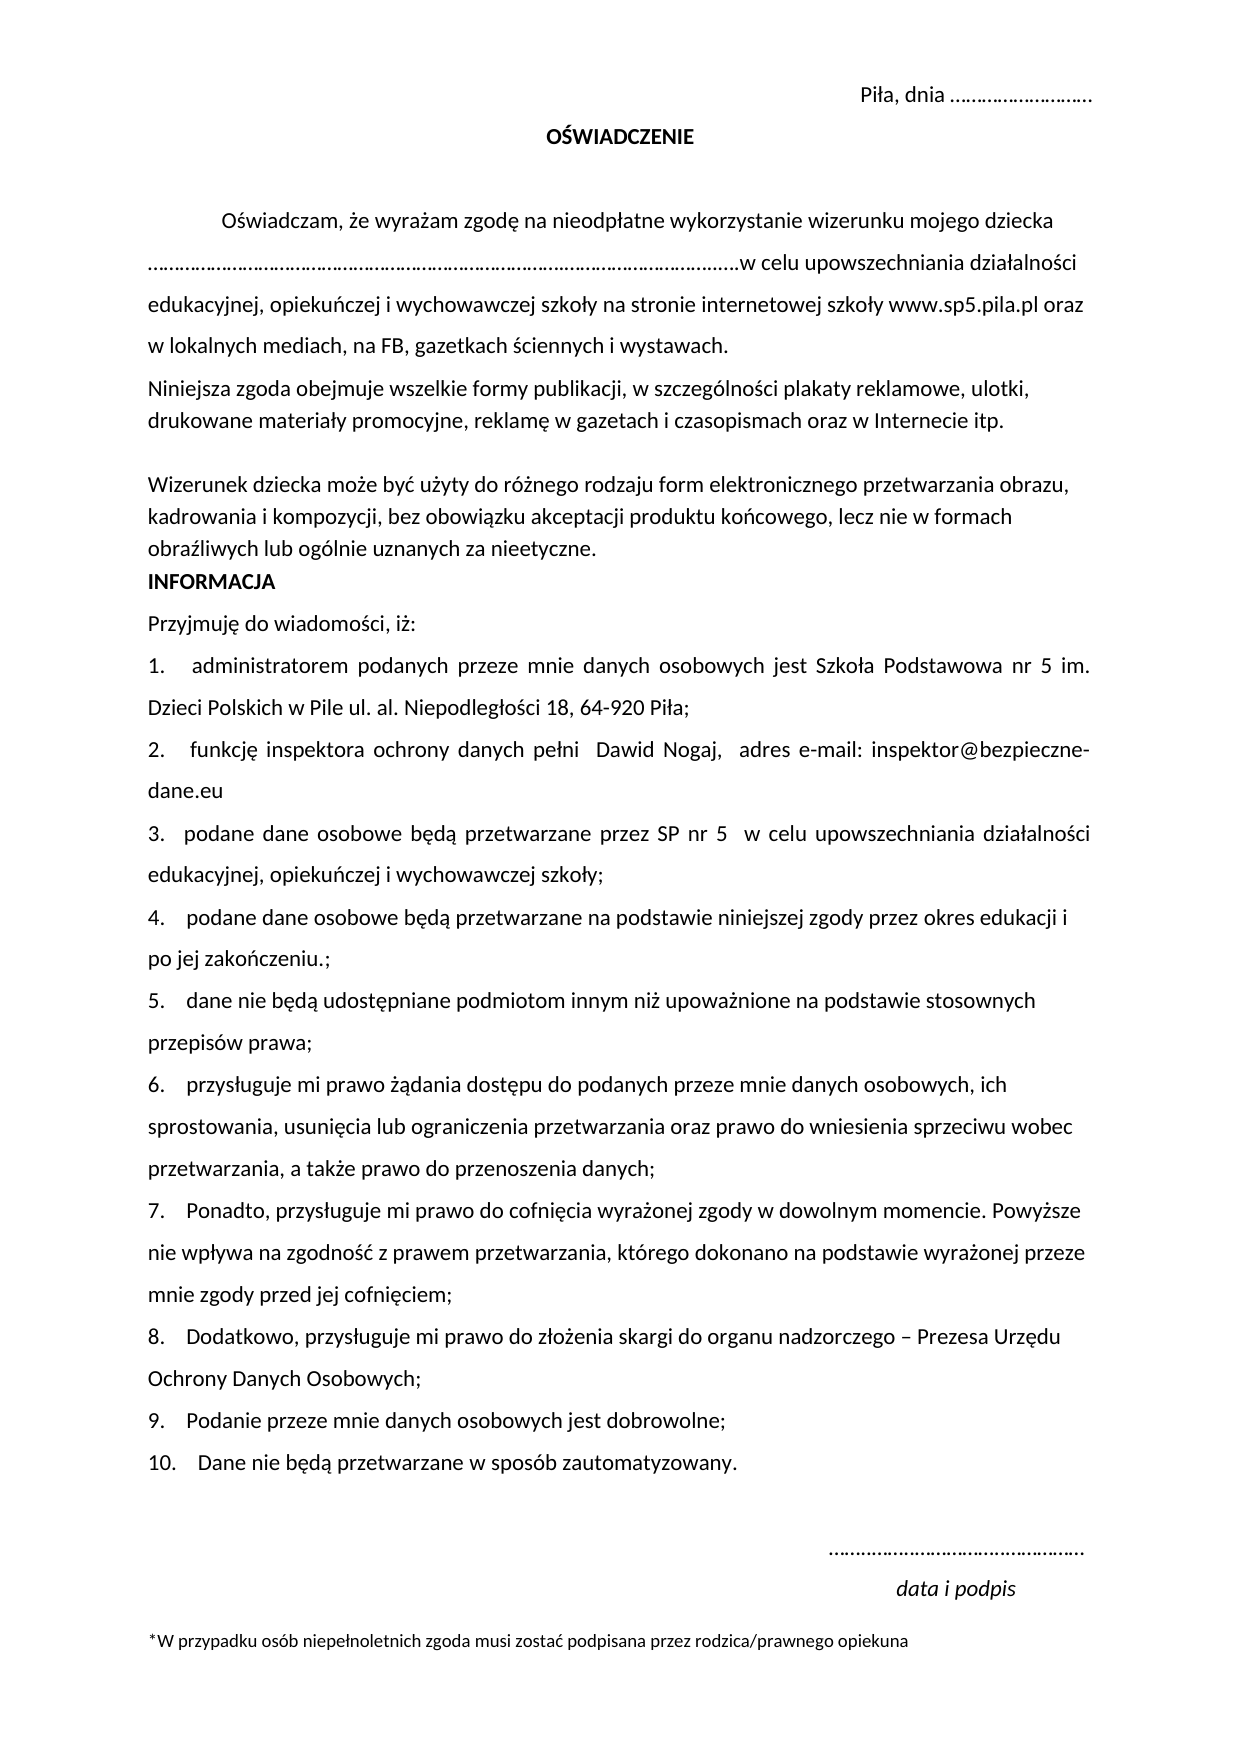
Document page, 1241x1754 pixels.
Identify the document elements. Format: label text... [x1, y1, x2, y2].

text Niniejsza zgoda obejmuje wszelkie formy publikacji, w szczególności plakaty reklamowe, ulotki, drukowane materiały promocyjne, reklamę w gazetach i czasopismach oraz w Internecie itp. [148, 374, 1092, 434]
text Oświadczam, że wyrażam zgodę na nieodpłatne wykorzystanie wizerunku mojego dziecka …………………………………………………………………….………………………..….w celu upowszechniania działalności edukacyjnej, opiekuńczej i wychowawczej szkoły na stronie internetowej szkoły www.sp5.pila.pl oraz w lokalnych mediach, na FB, gazetkach ściennych i wystawach. [148, 206, 1092, 360]
text OŚWIADCZENIE [148, 122, 1092, 150]
text INFORMACJA [148, 567, 1092, 595]
text *W przypadku osób niepełnoletnich zgoda musi zostać podpisana przez rodzica/prawnego opiekuna [148, 1630, 1092, 1653]
text Piła, dnia ……………………… [148, 80, 1092, 108]
text 4. podane dane osobowe będą przetwarzane na podstawie niniejszej zgody przez okres edukacji i po jej zakończeniu.; 5. dane nie będą udostępniane podmiotom innym niż upoważnione na podstawie stosownych przepisów prawa; 6. przysługuje mi prawo żądania dostępu do podanych przeze mnie danych osobowych, ich sprostowania, usunięcia lub ograniczenia przetwarzania oraz prawo do wniesienia sprzeciwu wobec przetwarzania, a także prawo do przenoszenia danych; 7. Ponadto, przysługuje mi prawo do cofnięcia wyrażonej zgody w dowolnym momencie. Powyższe nie wpływa na zgodność z prawem przetwarzania, którego dokonano na podstawie wyrażonej przeze mnie zgody przed jej cofnięciem; 8. Dodatkowo, przysługuje mi prawo do złożenia skargi do organu nadzorczego – Prezesa Urzędu Ochrony Danych Osobowych; 9. Podanie przeze mnie danych osobowych jest dobrowolne; [148, 903, 1092, 1434]
text 1. administratorem podanych przeze mnie danych osobowych jest Szkoła Podstawowa nr 5 im. Dzieci Polskich w Pile ul. al. Niepodległości 18, 64-920 Piła; [148, 651, 1092, 721]
text ……..……..……………..…………… [148, 1533, 1092, 1561]
text 3. podane dane osobowe będą przetwarzane przez SP nr 5 w celu upowszechniania działalności edukacyjnej, opiekuńczej i wychowawczej szkoły; [148, 819, 1092, 889]
text Wizerunek dziecka może być użyty do różnego rodzaju form elektronicznego przetwarzania obrazu, kadrowania i kompozycji, bez obowiązku akceptacji produktu końcowego, lecz nie w formach obraźliwych lub ogólnie uznanych za nieetyczne. [148, 470, 1092, 563]
text 10. Dane nie będą przetwarzane w sposób zautomatyzowany. [148, 1448, 1092, 1476]
text data i podpis [664, 1574, 1092, 1603]
text 2. funkcję inspektora ochrony danych pełni Dawid Nogaj, adres e-mail: inspektor@bezpieczne-dane.eu [148, 735, 1092, 805]
text Przyjmuję do wiadomości, iż: [148, 609, 1092, 637]
